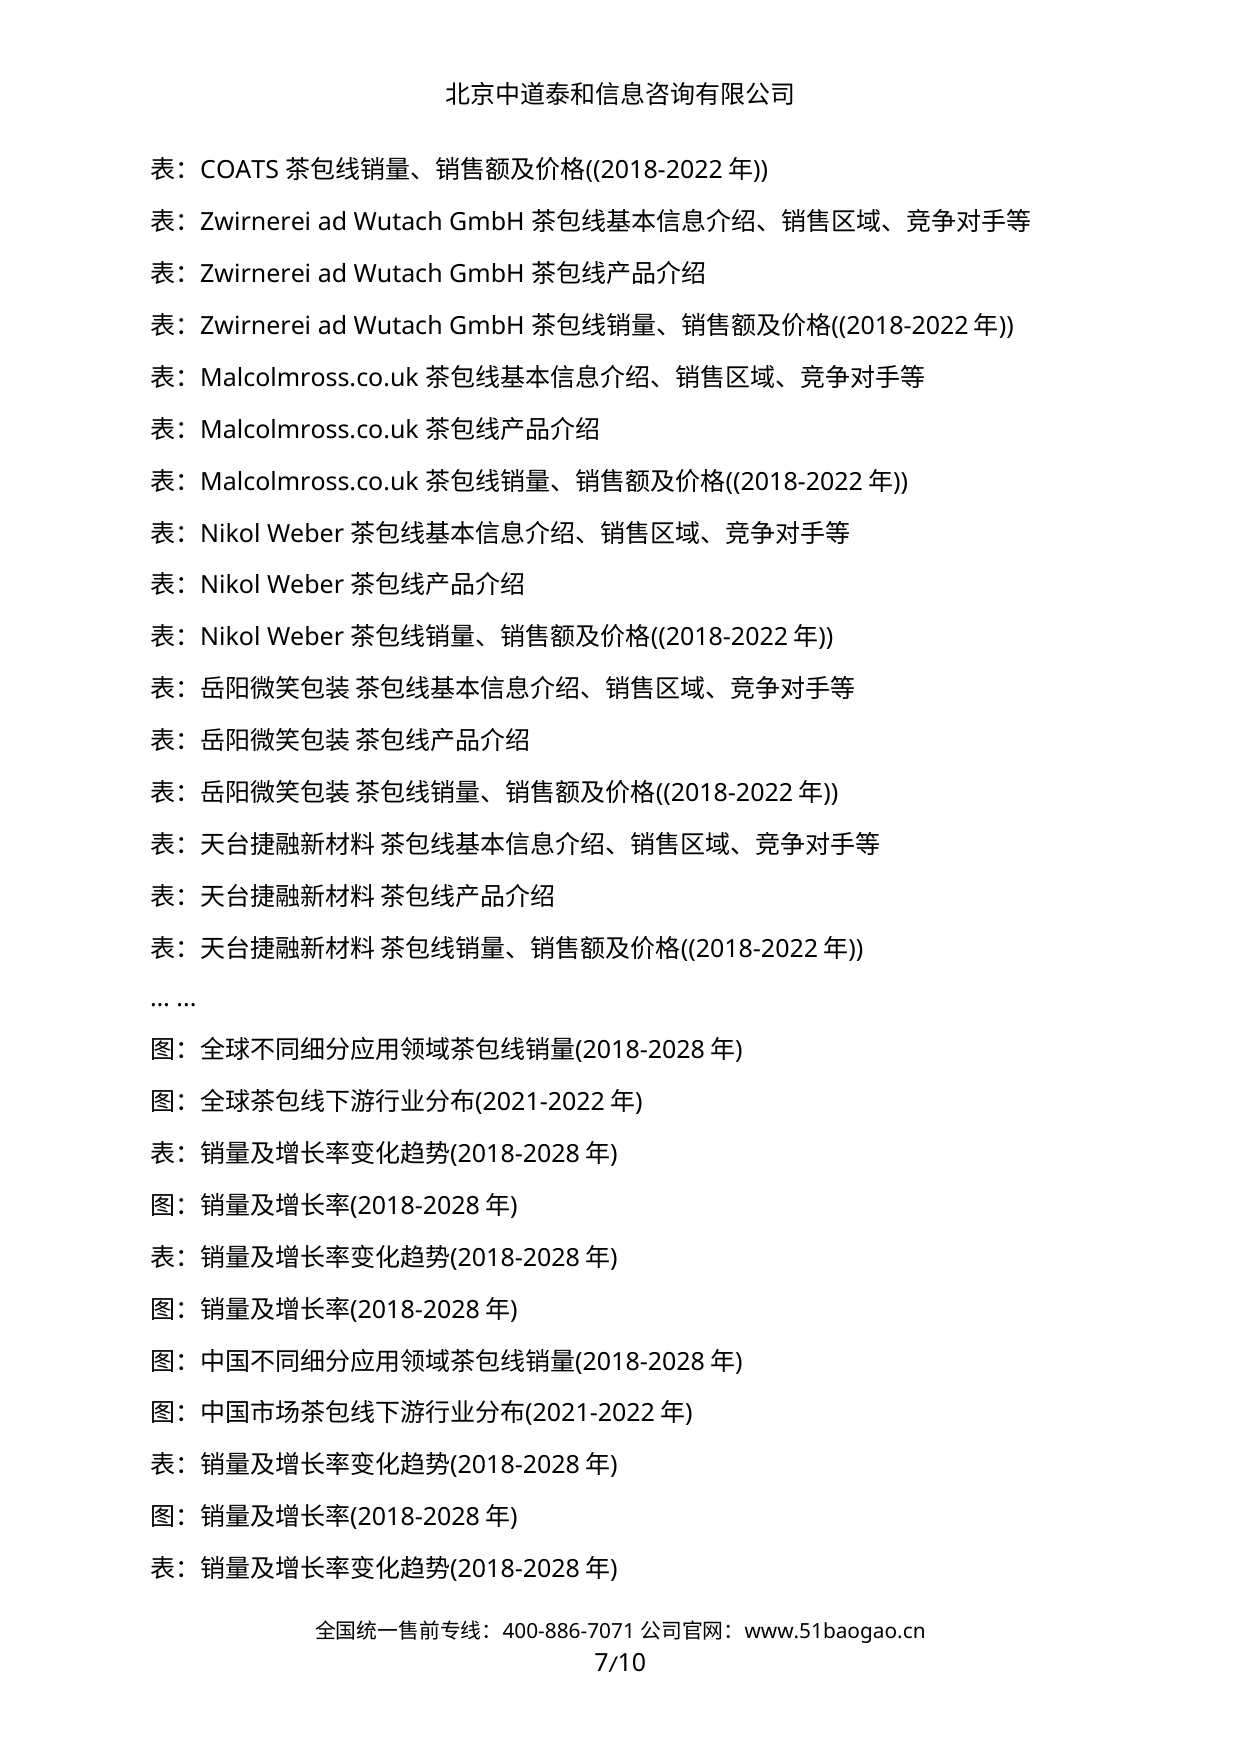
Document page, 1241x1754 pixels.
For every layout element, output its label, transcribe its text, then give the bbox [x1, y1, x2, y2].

text 表：岳阳微笑包装 茶包线销量、销售额及价格((2018-2022年)) [150, 772, 1090, 809]
text 表：Nikol Weber 茶包线销量、销售额及价格((2018-2022年)) [150, 617, 1090, 653]
text 图：全球茶包线下游行业分布(2021-2022年) [150, 1082, 1090, 1118]
text 图：全球不同细分应用领域茶包线销量(2018-2028年) [150, 1030, 1090, 1066]
text 表：销量及增长率变化趋势(2018-2028年) [150, 1445, 1090, 1481]
text 表：Nikol Weber 茶包线产品介绍 [150, 565, 1090, 601]
text 表：Nikol Weber 茶包线基本信息介绍、销售区域、竞争对手等 [150, 513, 1090, 549]
text 表：Zwirnerei ad Wutach GmbH 茶包线销量、销售额及价格((2018-2022年)) [150, 306, 1090, 342]
text 表：Malcolmross.co.uk 茶包线产品介绍 [150, 409, 1090, 446]
text 表：天台捷融新材料 茶包线销量、销售额及价格((2018-2022年)) [150, 928, 1090, 964]
text 图：中国不同细分应用领域茶包线销量(2018-2028年) [150, 1341, 1090, 1377]
text 表：天台捷融新材料 茶包线产品介绍 [150, 876, 1090, 912]
text 表：Malcolmross.co.uk 茶包线销量、销售额及价格((2018-2022年)) [150, 461, 1090, 497]
text … ... [150, 980, 1090, 1014]
text 表：Zwirnerei ad Wutach GmbH 茶包线基本信息介绍、销售区域、竞争对手等 [150, 202, 1090, 238]
text 表：COATS 茶包线销量、销售额及价格((2018-2022年)) [150, 150, 1090, 186]
text 表：销量及增长率变化趋势(2018-2028年) [150, 1548, 1090, 1585]
text 表：岳阳微笑包装 茶包线基本信息介绍、销售区域、竞争对手等 [150, 669, 1090, 705]
text 表：销量及增长率变化趋势(2018-2028年) [150, 1237, 1090, 1273]
text 表：岳阳微笑包装 茶包线产品介绍 [150, 721, 1090, 757]
text 图：中国市场茶包线下游行业分布(2021-2022年) [150, 1393, 1090, 1429]
text 表：销量及增长率变化趋势(2018-2028年) [150, 1133, 1090, 1170]
text 表：Malcolmross.co.uk 茶包线基本信息介绍、销售区域、竞争对手等 [150, 357, 1090, 394]
text 图：销量及增长率(2018-2028年) [150, 1497, 1090, 1533]
text 表：天台捷融新材料 茶包线基本信息介绍、销售区域、竞争对手等 [150, 824, 1090, 861]
text 图：销量及增长率(2018-2028年) [150, 1185, 1090, 1222]
text 表：Zwirnerei ad Wutach GmbH 茶包线产品介绍 [150, 254, 1090, 290]
text 图：销量及增长率(2018-2028年) [150, 1289, 1090, 1325]
